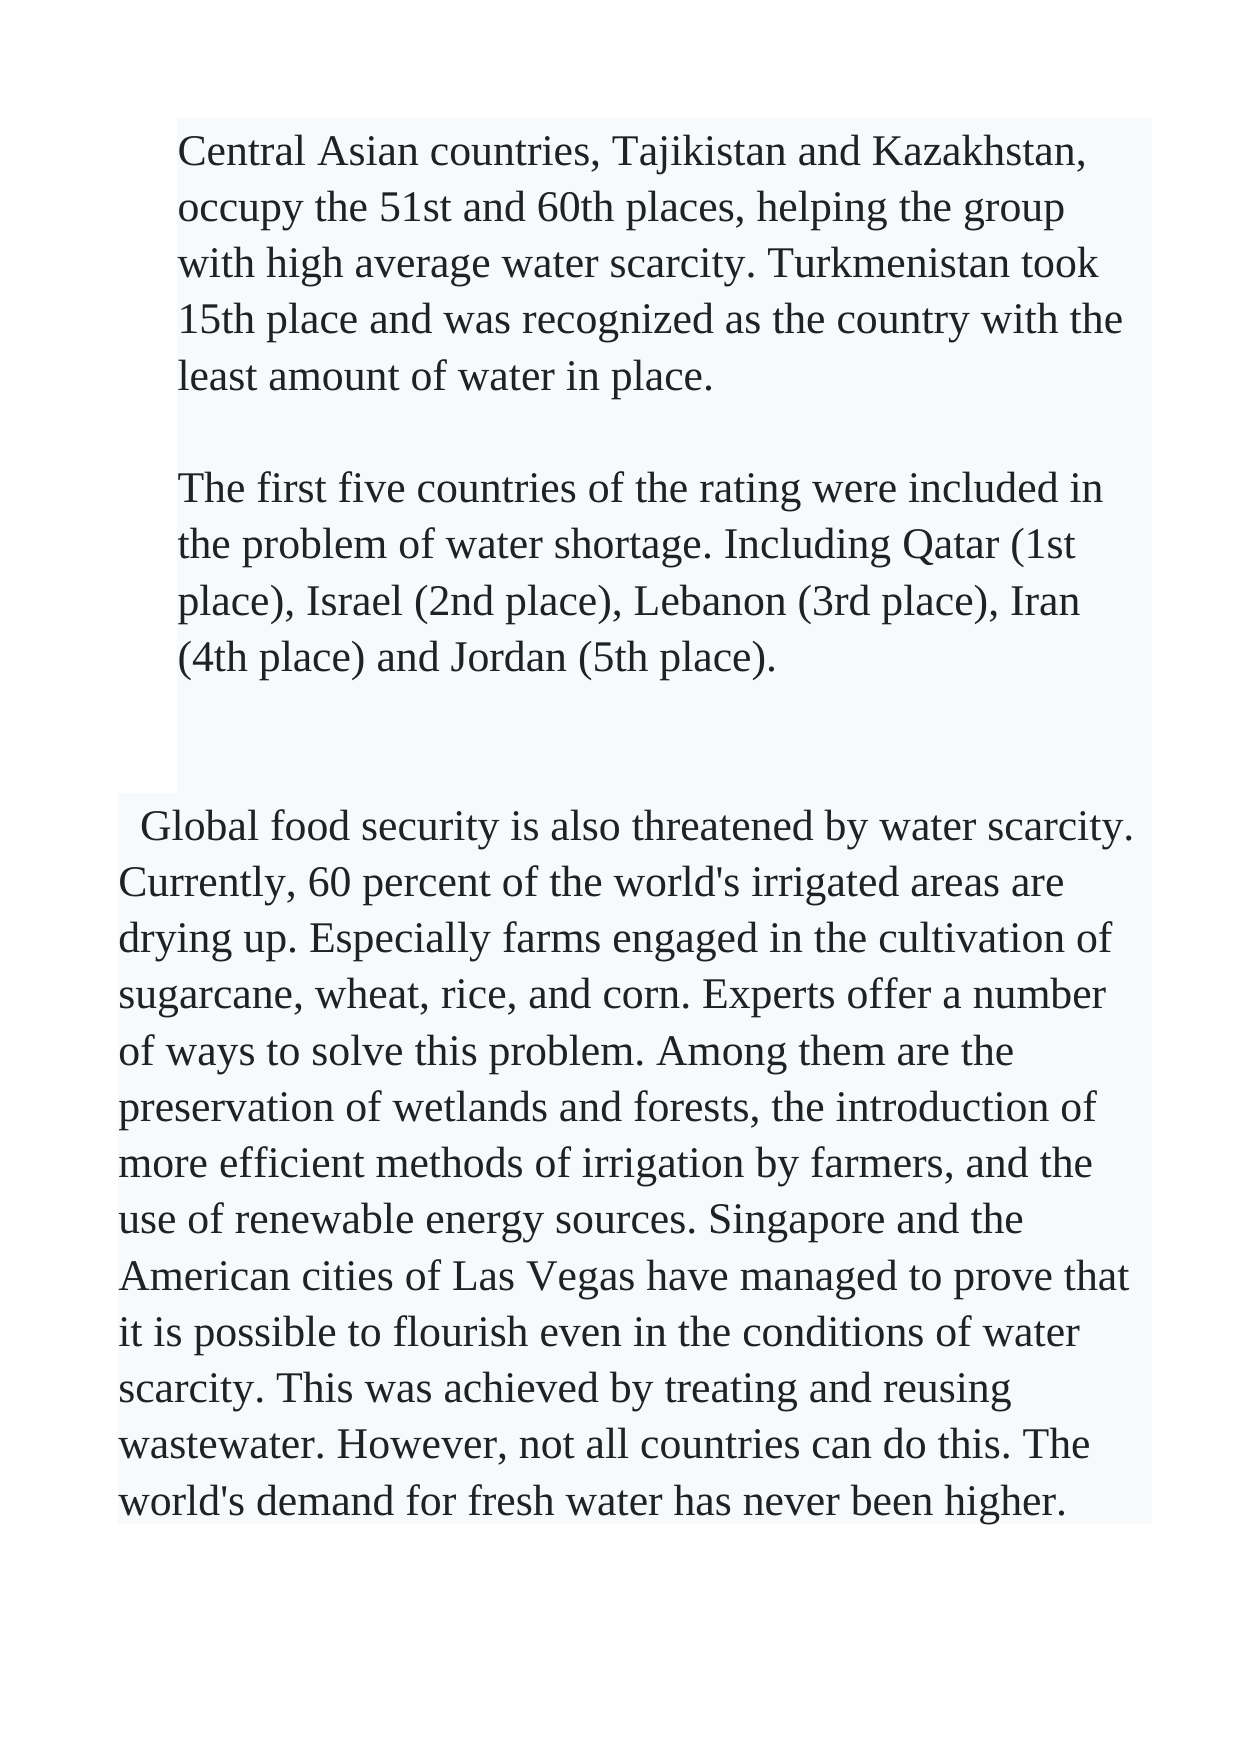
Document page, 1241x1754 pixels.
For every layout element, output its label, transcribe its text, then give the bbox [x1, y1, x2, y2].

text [177, 118, 1152, 399]
text Global food security is also threatened by water scarcity. Currently, 60 percent of the world's irrigated areas are drying up. Especially farms engaged in the cultivation of sugarcane, wheat, rice, and corn. Experts offer a number of ways to solve this problem. Among them are the preservation of wetlands and forests, the introduction of more efficient methods of irrigation by farmers, and the use of renewable energy sources. Singapore and the American cities of Las Vegas have managed to prove that it is possible to flourish even in the conditions of water scarcity. This was achieved by treating and reusing wastewater. However, not all countries can do this. The world's demand for fresh water has never been higher. [118, 793, 1152, 1524]
text The first five countries of the rating were included in the problem of water shortage. Including Qatar (1st place), Israel (2nd place), Lebanon (3rd place), Iran (4th place) and Jordan (5th place). [177, 456, 1152, 681]
